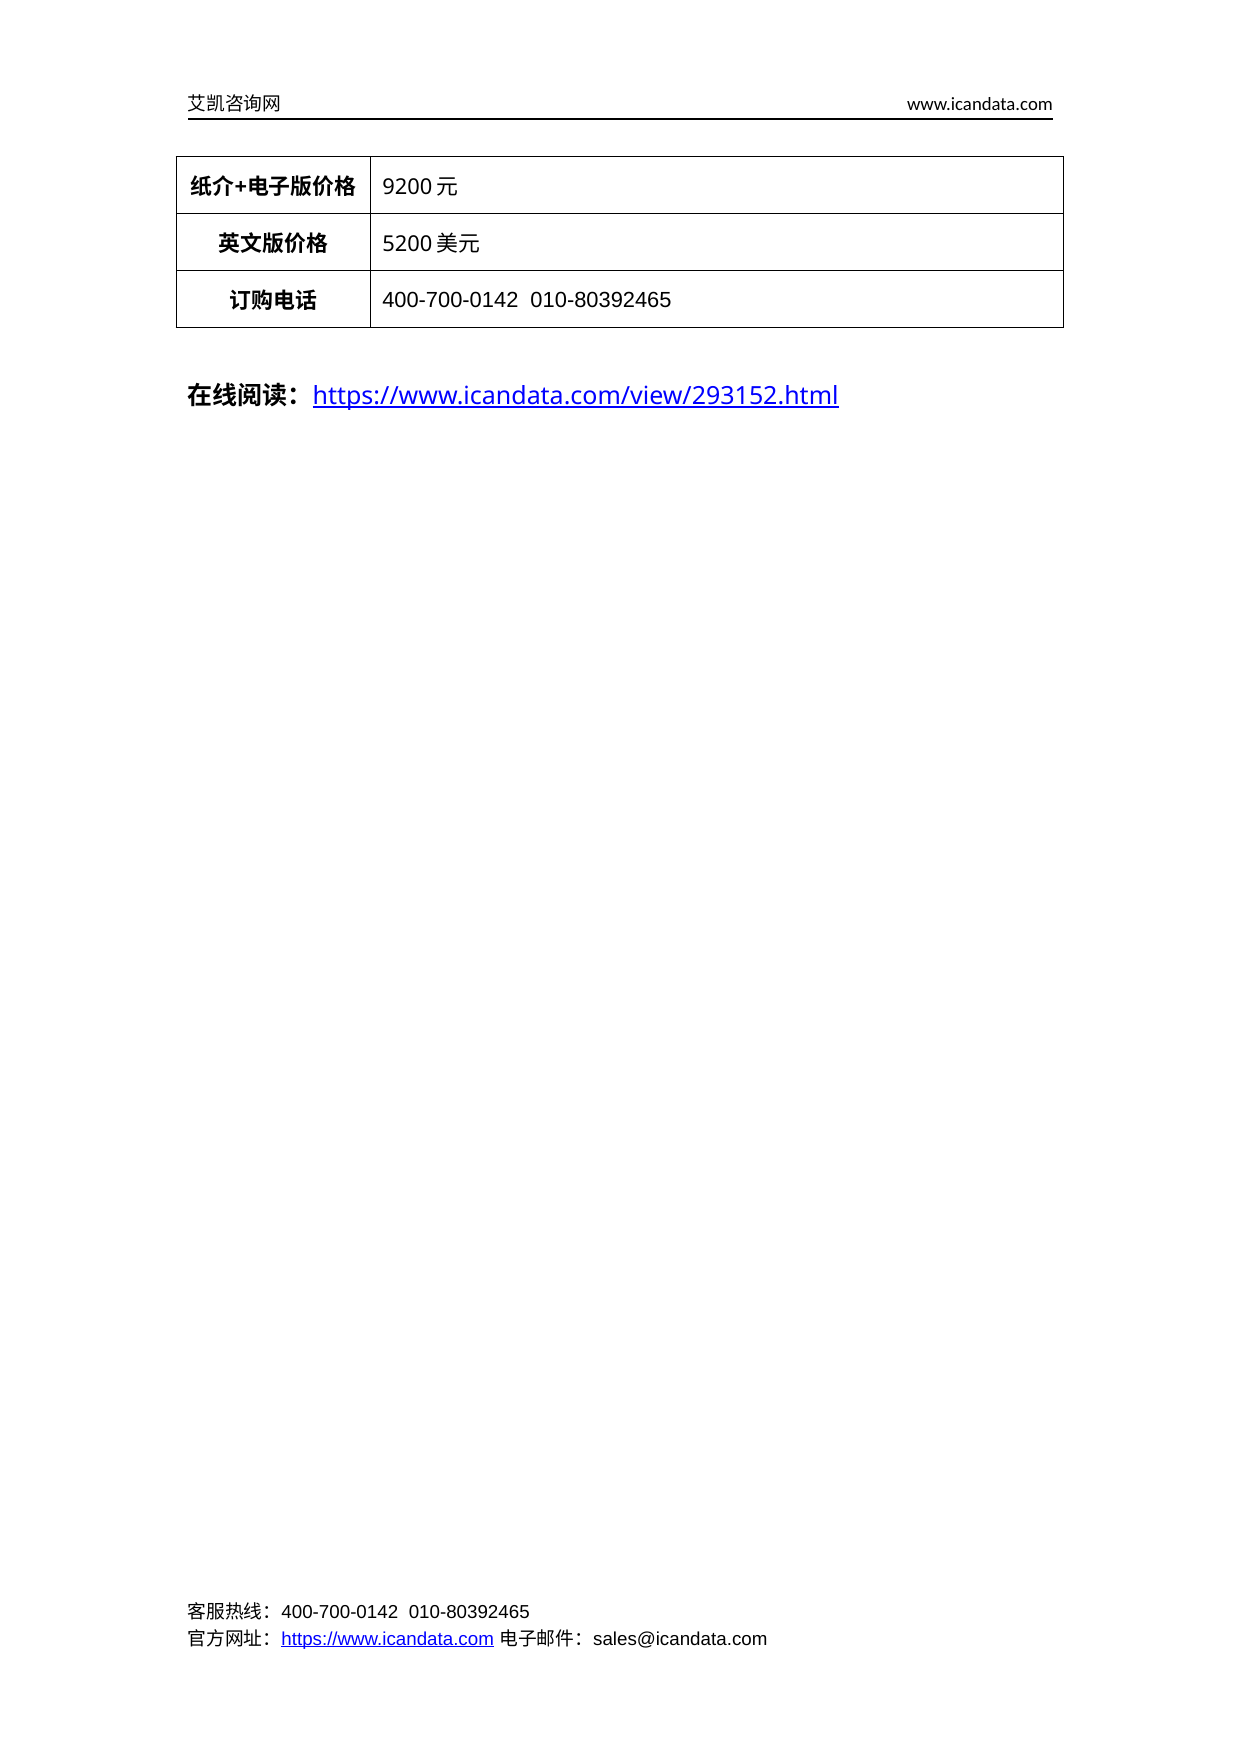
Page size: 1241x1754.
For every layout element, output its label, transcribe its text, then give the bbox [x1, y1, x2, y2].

table_cell 5200美元 [371, 214, 1063, 270]
table_cell 订购电话 [177, 271, 370, 327]
text 在线阅读：https://www.icandata.com/view/293152.html [187, 361, 1053, 426]
table_cell 400-700-0142 010-80392465 [371, 271, 1063, 327]
table_cell 纸介+电子版价格 [177, 157, 370, 213]
table_cell 英文版价格 [177, 214, 370, 270]
table_cell 9200元 [371, 157, 1063, 213]
